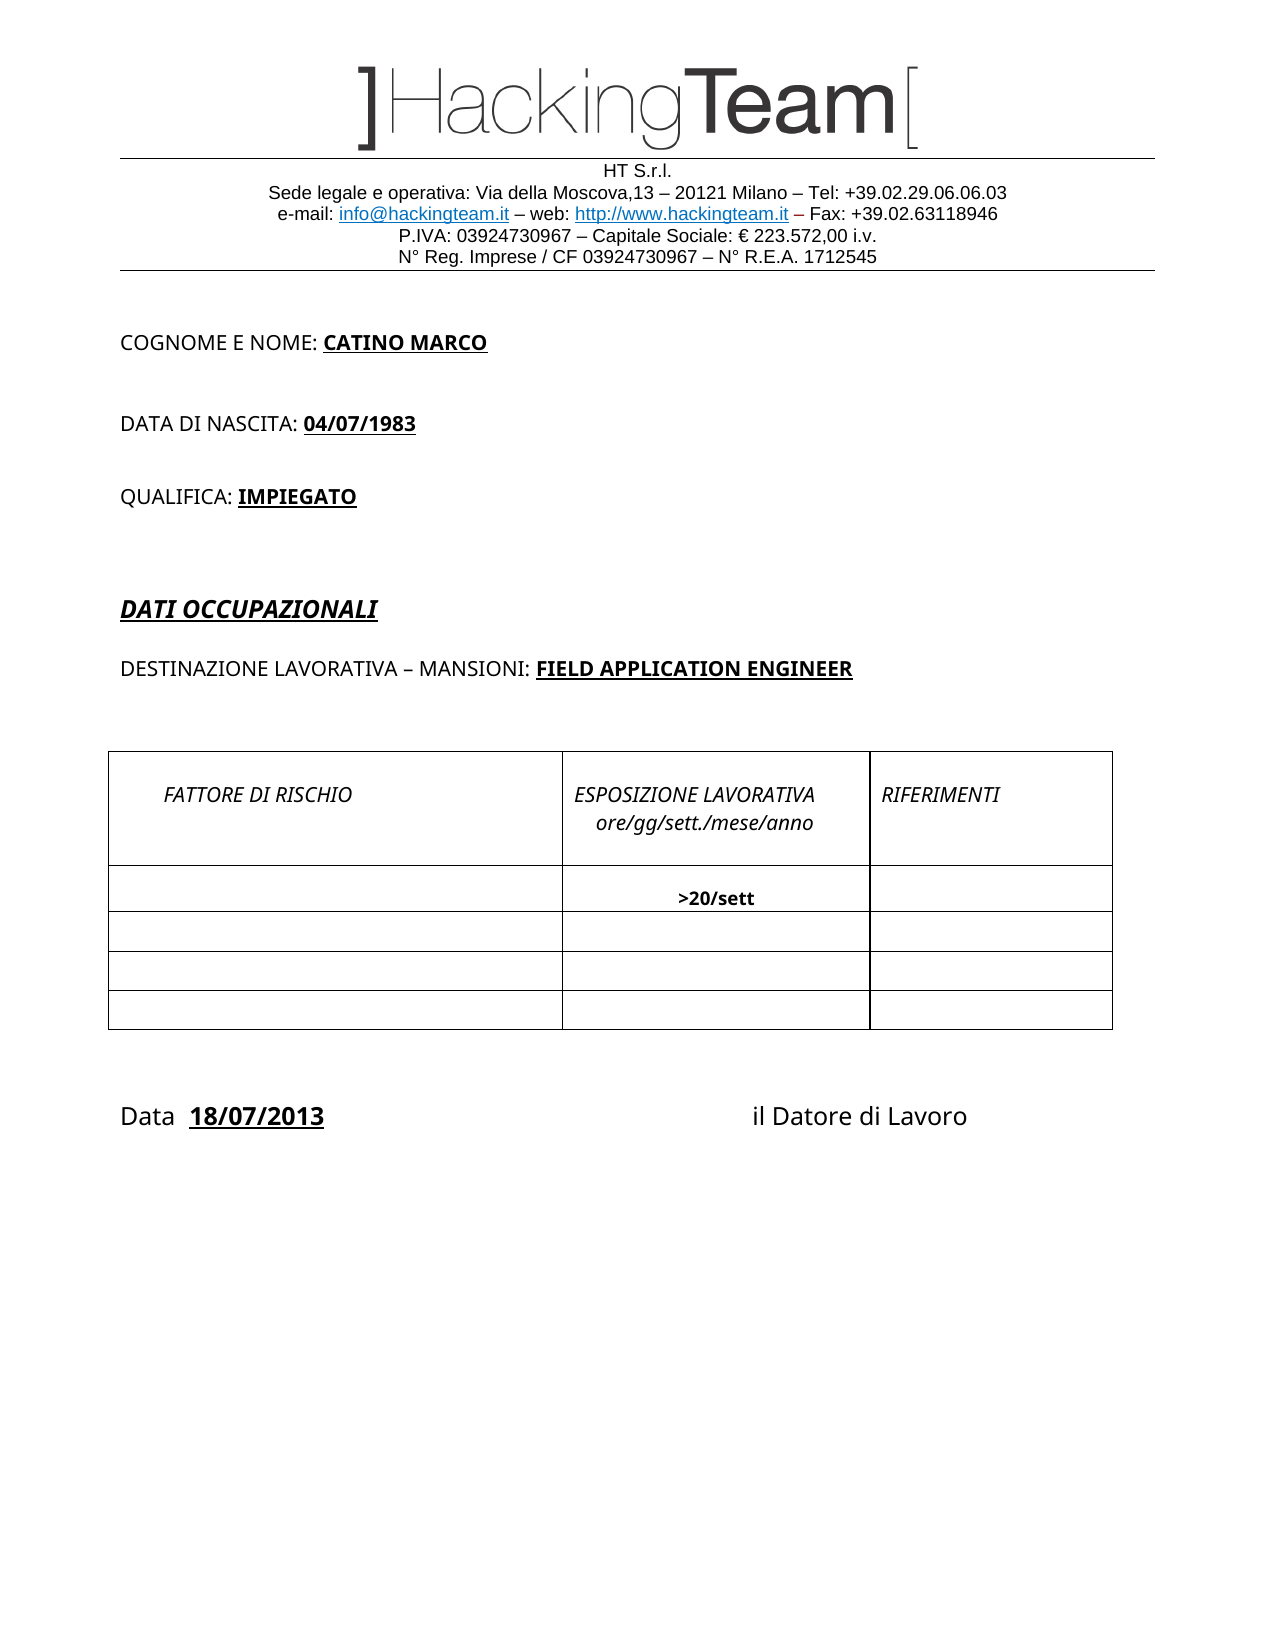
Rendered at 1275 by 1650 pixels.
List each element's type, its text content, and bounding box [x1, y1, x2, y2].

table_cell [109, 912, 562, 951]
table_cell [563, 952, 869, 990]
table_cell >20/sett [563, 866, 869, 911]
table_cell [871, 991, 1112, 1029]
table_header ESPOSIZIONE LAVORATIVA ore/gg/sett./mese/anno [563, 752, 869, 865]
table_cell [871, 866, 1112, 911]
text Data 18/07/2013 il Datore di Lavoro [120, 1098, 1155, 1132]
text QUALIFICA: IMPIEGATO [120, 482, 1155, 511]
table_cell [109, 866, 562, 911]
text DATI OCCUPAZIONALI [120, 591, 1155, 625]
text DESTINAZIONE LAVORATIVA – MANSIONI: FIELD APPLICATION ENGINEER [120, 654, 1155, 682]
picture [349, 56, 926, 158]
text COGNOME E NOME: CATINO MARCO [120, 328, 1155, 356]
table_cell [871, 912, 1112, 951]
table_cell [109, 952, 562, 990]
table_header RIFERIMENTI [871, 752, 1112, 865]
table_cell [563, 912, 869, 951]
table_header FATTORE DI RISCHIO [109, 752, 562, 865]
table_cell [563, 991, 869, 1029]
table_cell [871, 952, 1112, 990]
text DATA DI NASCITA: 04/07/1983 [120, 409, 1155, 438]
table_cell [109, 991, 562, 1029]
